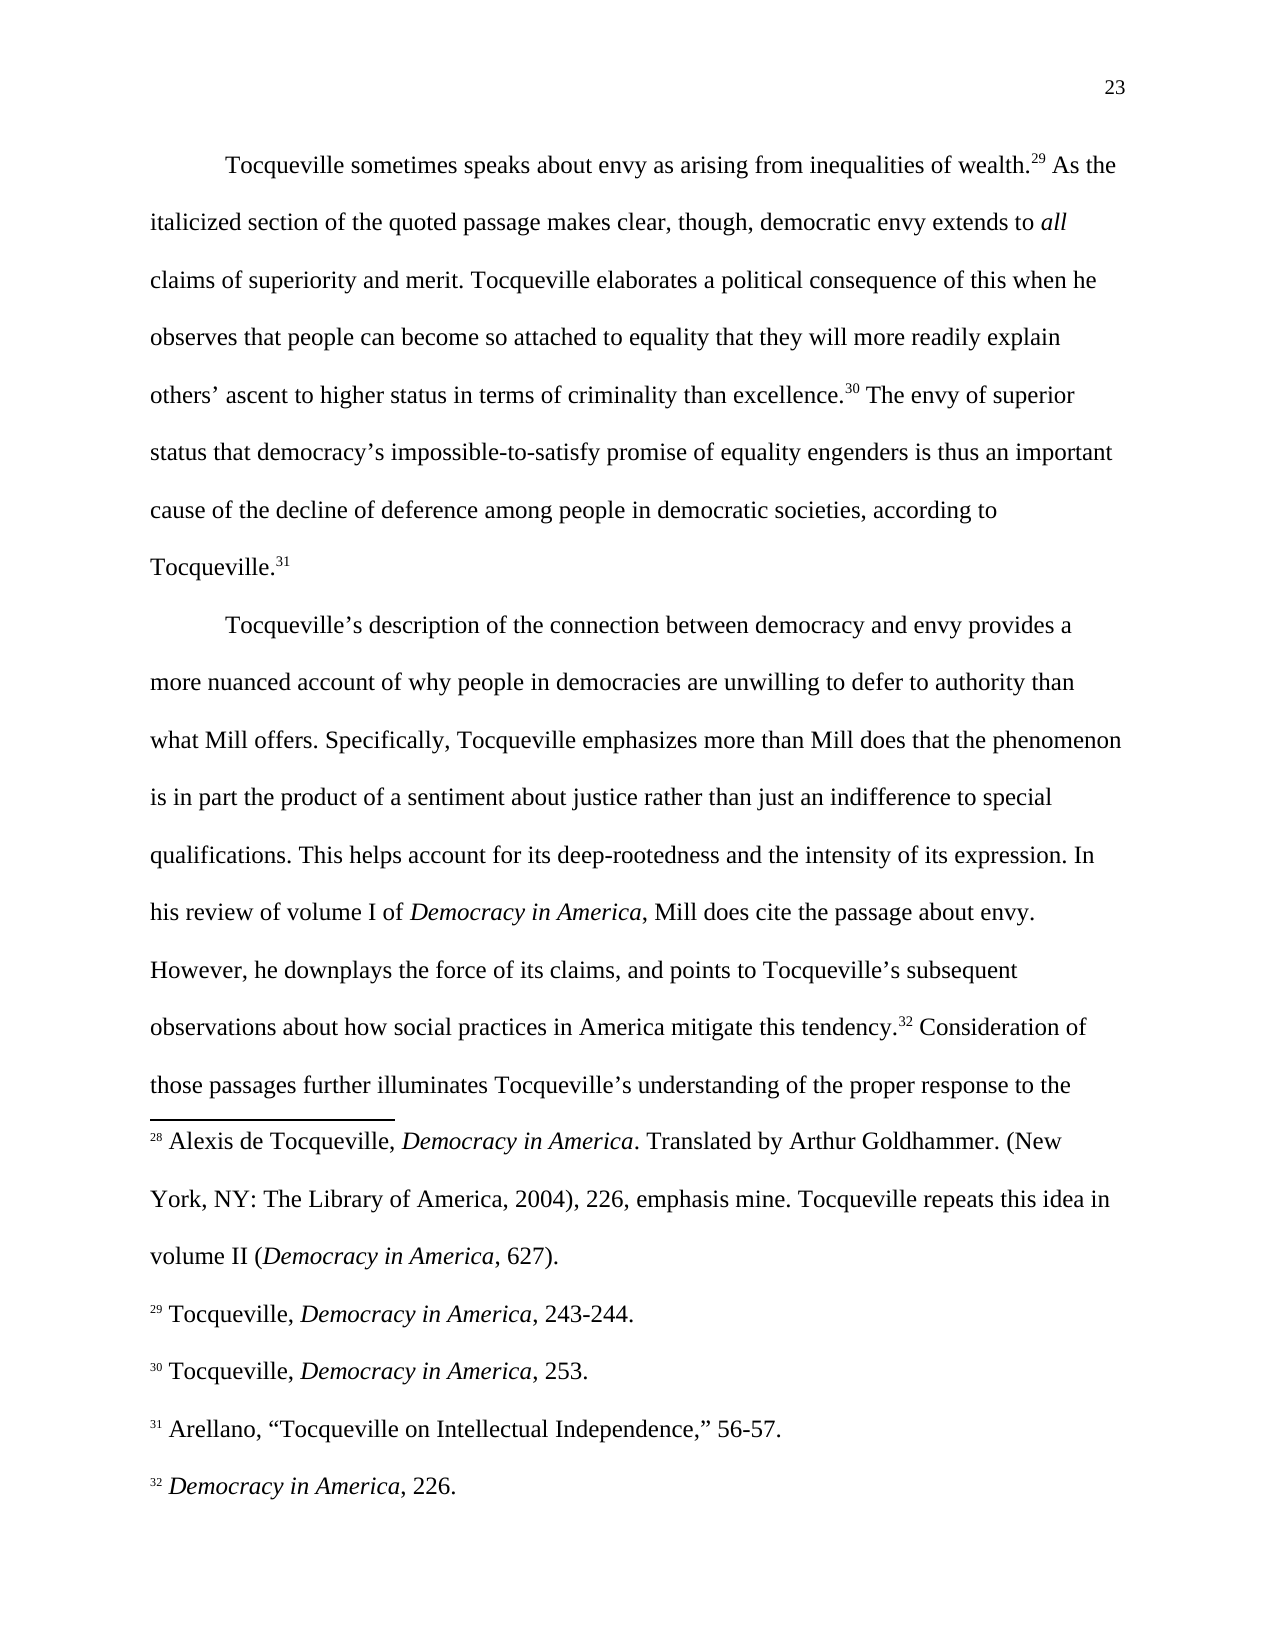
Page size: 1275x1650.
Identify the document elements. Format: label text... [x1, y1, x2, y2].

text Tocqueville’s description of the connection between democracy and envy provides a more nuanced account of why people in democracies are unwilling to defer to authority than what Mill offers. Specifically, Tocqueville emphasizes more than Mill does that the phenomenon is in part the product of a sentiment about justice rather than just an indifference to special qualifications. This helps account for its deep-rootedness and the intensity of its expression. In his review of volume I of Democracy in America, Mill does cite the passage about envy. However, he downplays the force of its claims, and points to Tocqueville’s subsequent observations about how social practices in America mitigate this tendency. Consideration of those passages further illuminates Tocqueville’s understanding of the proper response to the problem. Democratic envy does not admit of easy correction, in Tocqueville’s assessment. He calls it as a “secret instinct,” which suggests that people are not aware of their attitude towards talent and how it manifests itself in their political choices. Nonetheless, a few pages after he postulates a connection between democracy and envy, Tocqueville identifies four factors that mitigate democratic peoples’ disinclination to choose people of merit for political office. These include temporary crises, indirect elections, enlightenment, and mores. [150, 610, 1125, 1099]
text Tocqueville sometimes speaks about envy as arising from inequalities of wealth. As the italicized section of the quoted passage makes clear, though, democratic envy extends to all claims of superiority and merit. Tocqueville elaborates a political consequence of this when he observes that people can become so attached to equality that they will more readily explain others’ ascent to higher status in terms of criminality than excellence. The envy of superior status that democracy’s impossible-to-satisfy promise of equality engenders is thus an important cause of the decline of deference among people in democratic societies, according to Tocqueville. [150, 150, 1125, 581]
